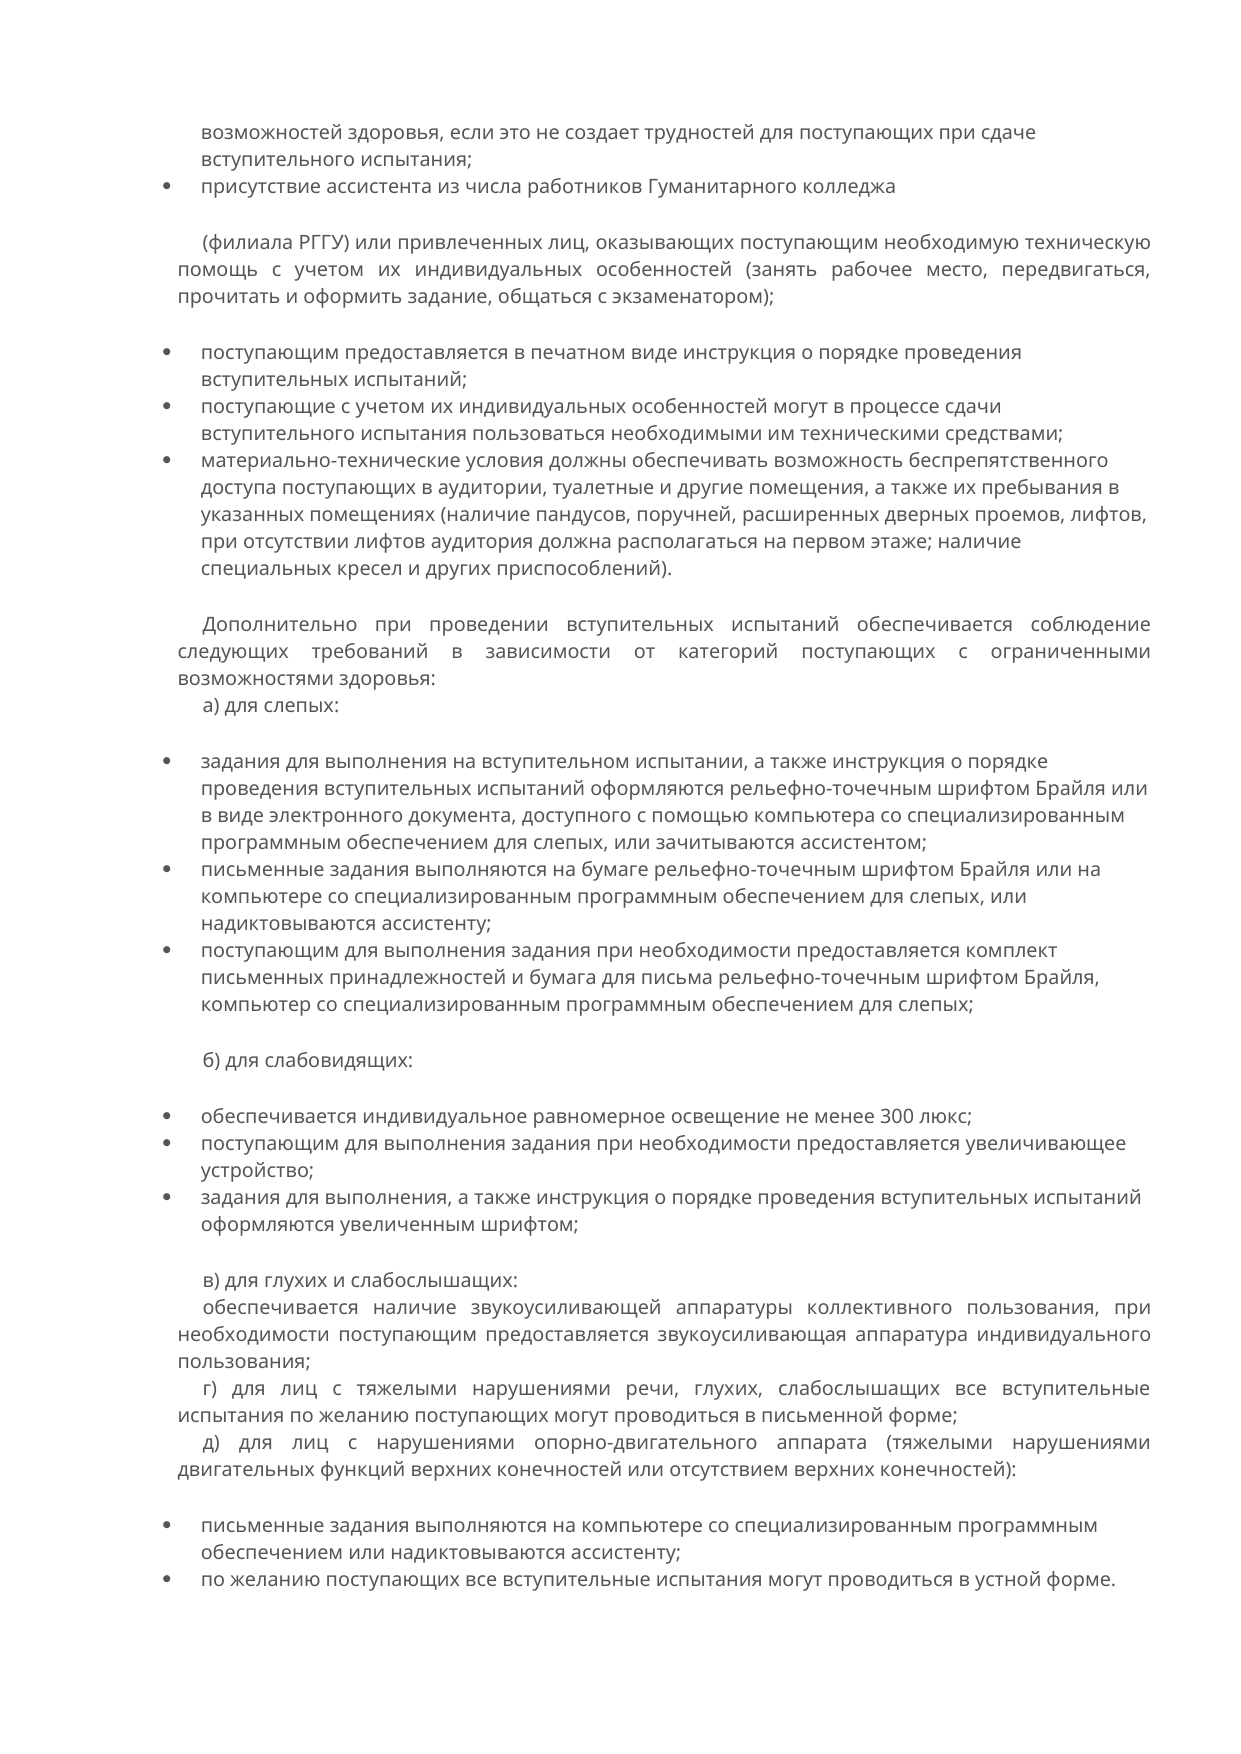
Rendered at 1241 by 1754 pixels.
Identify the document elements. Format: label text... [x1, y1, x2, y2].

text в) для глухих и слабослышащих: [177, 1267, 1152, 1293]
list материально-технические условия должны обеспечивать возможность беспрепятственного доступа поступающих в аудитории, туалетные и другие помещения, а также их пребывания в указанных помещениях (наличие пандусов, поручней, расширенных дверных проемов, лифтов, при отсутствии лифтов аудитория должна располагаться на первом этаже; наличие специальных кресел и других приспособлений). [163, 446, 1152, 581]
text г) для лиц с тяжелыми нарушениями речи, глухих, слабослышащих все вступительные испытания по желанию поступающих могут проводиться в письменной форме; [177, 1374, 1152, 1428]
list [163, 118, 1152, 172]
list задания для выполнения на вступительном испытании, а также инструкция о порядке проведения вступительных испытаний оформляются рельефно-точечным шрифтом Брайля или в виде электронного документа, доступного с помощью компьютера со специализированным программным обеспечением для слепых, или зачитываются ассистентом; [163, 747, 1152, 855]
text Дополнительно при проведении вступительных испытаний обеспечивается соблюдение следующих требований в зависимости от категорий поступающих с ограниченными возможностями здоровья: [177, 610, 1152, 691]
list задания для выполнения, а также инструкция о порядке проведения вступительных испытаний оформляются увеличенным шрифтом; [163, 1183, 1152, 1237]
list поступающие с учетом их индивидуальных особенностей могут в процессе сдачи вступительного испытания пользоваться необходимыми им техническими средствами; [163, 392, 1152, 446]
list присутствие ассистента из числа работников Гуманитарного колледжа [163, 172, 1152, 199]
text обеспечивается наличие звукоусиливающей аппаратуры коллективного пользования, при необходимости поступающим предоставляется звукоусиливающая аппаратура индивидуального пользования; [177, 1293, 1152, 1374]
list поступающим для выполнения задания при необходимости предоставляется комплект письменных принадлежностей и бумага для письма рельефно-точечным шрифтом Брайля, компьютер со специализированным программным обеспечением для слепых; [163, 936, 1152, 1017]
text д) для лиц с нарушениями опорно-двигательного аппарата (тяжелыми нарушениями двигательных функций верхних конечностей или отсутствием верхних конечностей): [177, 1428, 1152, 1482]
list обеспечивается индивидуальное равномерное освещение не менее 300 люкс; [163, 1102, 1152, 1129]
list по желанию поступающих все вступительные испытания могут проводиться в устной форме. [163, 1566, 1152, 1592]
text а) для слепых: [177, 691, 1152, 718]
text б) для слабовидящих: [177, 1046, 1152, 1073]
text (филиала РГГУ) или привлеченных лиц, оказывающих поступающим необходимую техническую помощь с учетом их индивидуальных особенностей (занять рабочее место, передвигаться, прочитать и оформить задание, общаться с экзаменатором); [177, 228, 1152, 309]
list письменные задания выполняются на компьютере со специализированным программным обеспечением или надиктовываются ассистенту; [163, 1512, 1152, 1566]
list поступающим для выполнения задания при необходимости предоставляется увеличивающее устройство; [163, 1129, 1152, 1183]
list поступающим предоставляется в печатном виде инструкция о порядке проведения вступительных испытаний; [163, 338, 1152, 392]
list письменные задания выполняются на бумаге рельефно-точечным шрифтом Брайля или на компьютере со специализированным программным обеспечением для слепых, или надиктовываются ассистенту; [163, 855, 1152, 936]
